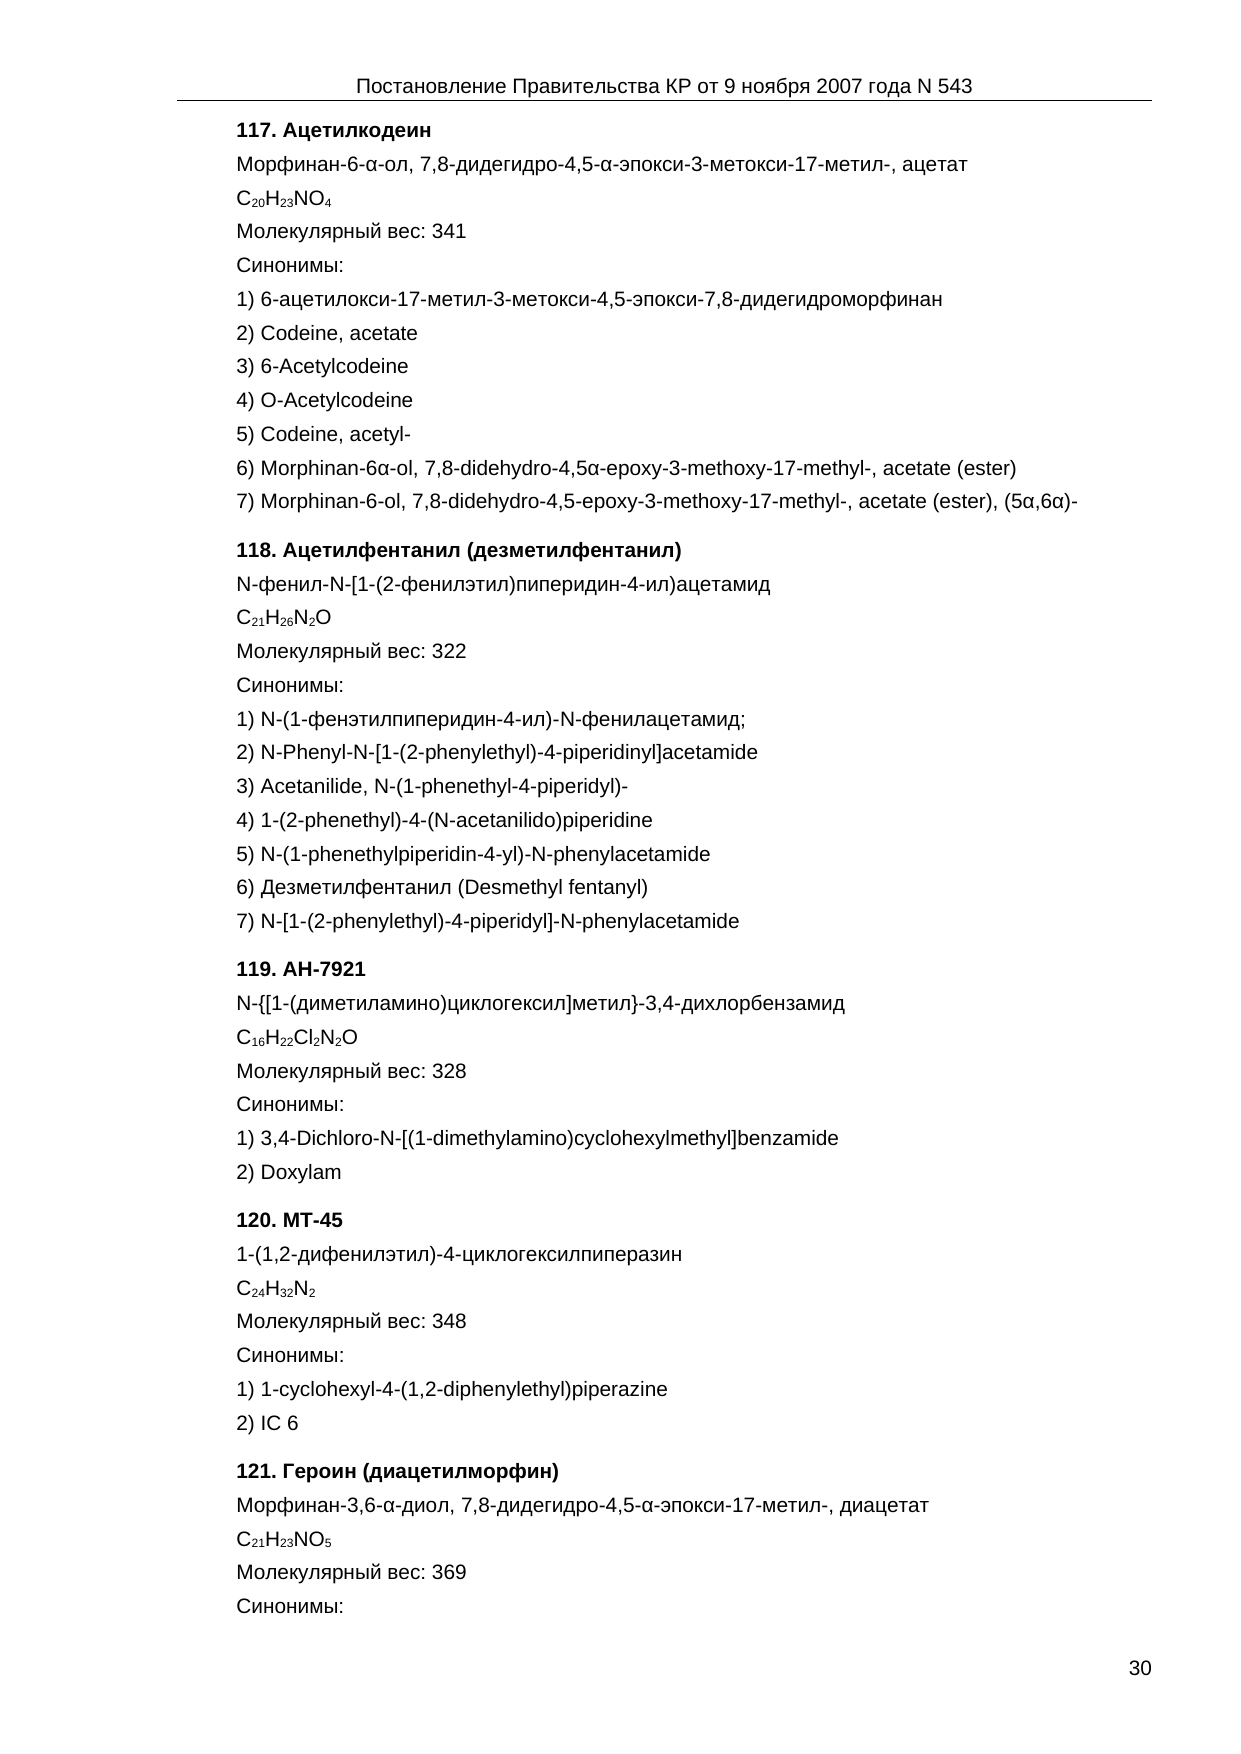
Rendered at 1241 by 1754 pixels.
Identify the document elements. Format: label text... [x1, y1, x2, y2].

text Синонимы: [177, 1594, 1152, 1618]
text 121. Героин (диацетилморфин) [177, 1459, 1152, 1483]
text 6) Дезметилфентанил (Desmethyl fentanyl) [177, 875, 1152, 899]
text Синонимы: [177, 253, 1152, 277]
text N-{[1-(диметиламино)циклогексил]метил}-3,4-дихлорбензамид [177, 991, 1152, 1015]
text Молекулярный вес: 341 [177, 219, 1152, 243]
text 118. Ацетилфентанил (дезметилфентанил) [177, 538, 1152, 562]
text C21H26N2O [177, 605, 1152, 629]
text 2) IC 6 [177, 1411, 1152, 1434]
text 7) Morphinan-6-ol, 7,8-didehydro-4,5-epoxy-3-methoxy-17-methyl-, acetate (ester), (5α,6α)- [177, 489, 1152, 513]
text 6) Morphinan-6α-оl, 7,8-didehydro-4,5α-epoxy-3-methoxy-17-methyl-, acetate (ester) [177, 456, 1152, 479]
text 117. Ацетилкодеин [177, 118, 1152, 142]
text С21Н23NO5 [177, 1526, 1152, 1550]
text 7) N-[1-(2-phenylethyl)-4-piperidyl]-N-phenylacetamide [177, 909, 1152, 933]
text 5) N-(1-phenethylpiperidin-4-yl)-N-phenylacetamide [177, 841, 1152, 865]
text 4) O-Acetylcodeine [177, 388, 1152, 412]
text Синонимы: [177, 673, 1152, 697]
text C16H22Cl2N2O [177, 1025, 1152, 1049]
text Синонимы: [177, 1092, 1152, 1116]
text 3) 6-Acetylcodeine [177, 354, 1152, 378]
text 2) Codeine, acetate [177, 321, 1152, 344]
text 4) 1-(2-phenethyl)-4-(N-acetanilido)piperidine [177, 808, 1152, 832]
text Молекулярный вес: 322 [177, 639, 1152, 663]
text 1) 1-cyclohexyl-4-(1,2-diphenylethyl)piperazine [177, 1377, 1152, 1401]
text 2) Doxylam [177, 1160, 1152, 1184]
text 1-(1,2-дифенилэтил)-4-циклогексилпиперазин [177, 1242, 1152, 1266]
text 119. AH-7921 [177, 957, 1152, 981]
text Морфинан-6-α-ол, 7,8-дидегидро-4,5-α-эпокси-3-метокси-17-метил-, ацетат [177, 152, 1152, 176]
text 120. МТ-45 [177, 1208, 1152, 1232]
text Молекулярный вес: 369 [177, 1560, 1152, 1584]
text C24H32N2 [177, 1276, 1152, 1299]
text Морфинан-3,6-α-диол, 7,8-дидегидро-4,5-α-эпокси-17-метил-, диацетат [177, 1493, 1152, 1517]
text 2) N-Phenyl-N-[1-(2-phenylethyl)-4-piperidinyl]acetamide [177, 740, 1152, 764]
text Синонимы: [177, 1343, 1152, 1367]
text 1) N-(1-фенэтилпиперидин-4-ил)-N-фенилацетамид; [177, 706, 1152, 730]
text Молекулярный вес: 348 [177, 1309, 1152, 1333]
text 1) 6-ацетилокси-17-метил-3-метокси-4,5-эпокси-7,8-дидегидроморфинан [177, 287, 1152, 311]
text C20H23NO4 [177, 186, 1152, 209]
text 5) Codeine, acetyl- [177, 422, 1152, 446]
text 3) Acetanilide, N-(1-phenethyl-4-piperidyl)- [177, 774, 1152, 798]
text N-фенил-N-[1-(2-фенилэтил)пиперидин-4-ил)ацетамид [177, 571, 1152, 595]
text Молекулярный вес: 328 [177, 1058, 1152, 1082]
text 1) 3,4-Dichloro-N-[(1-dimethylamino)cyclohexylmethyl]benzamide [177, 1126, 1152, 1150]
